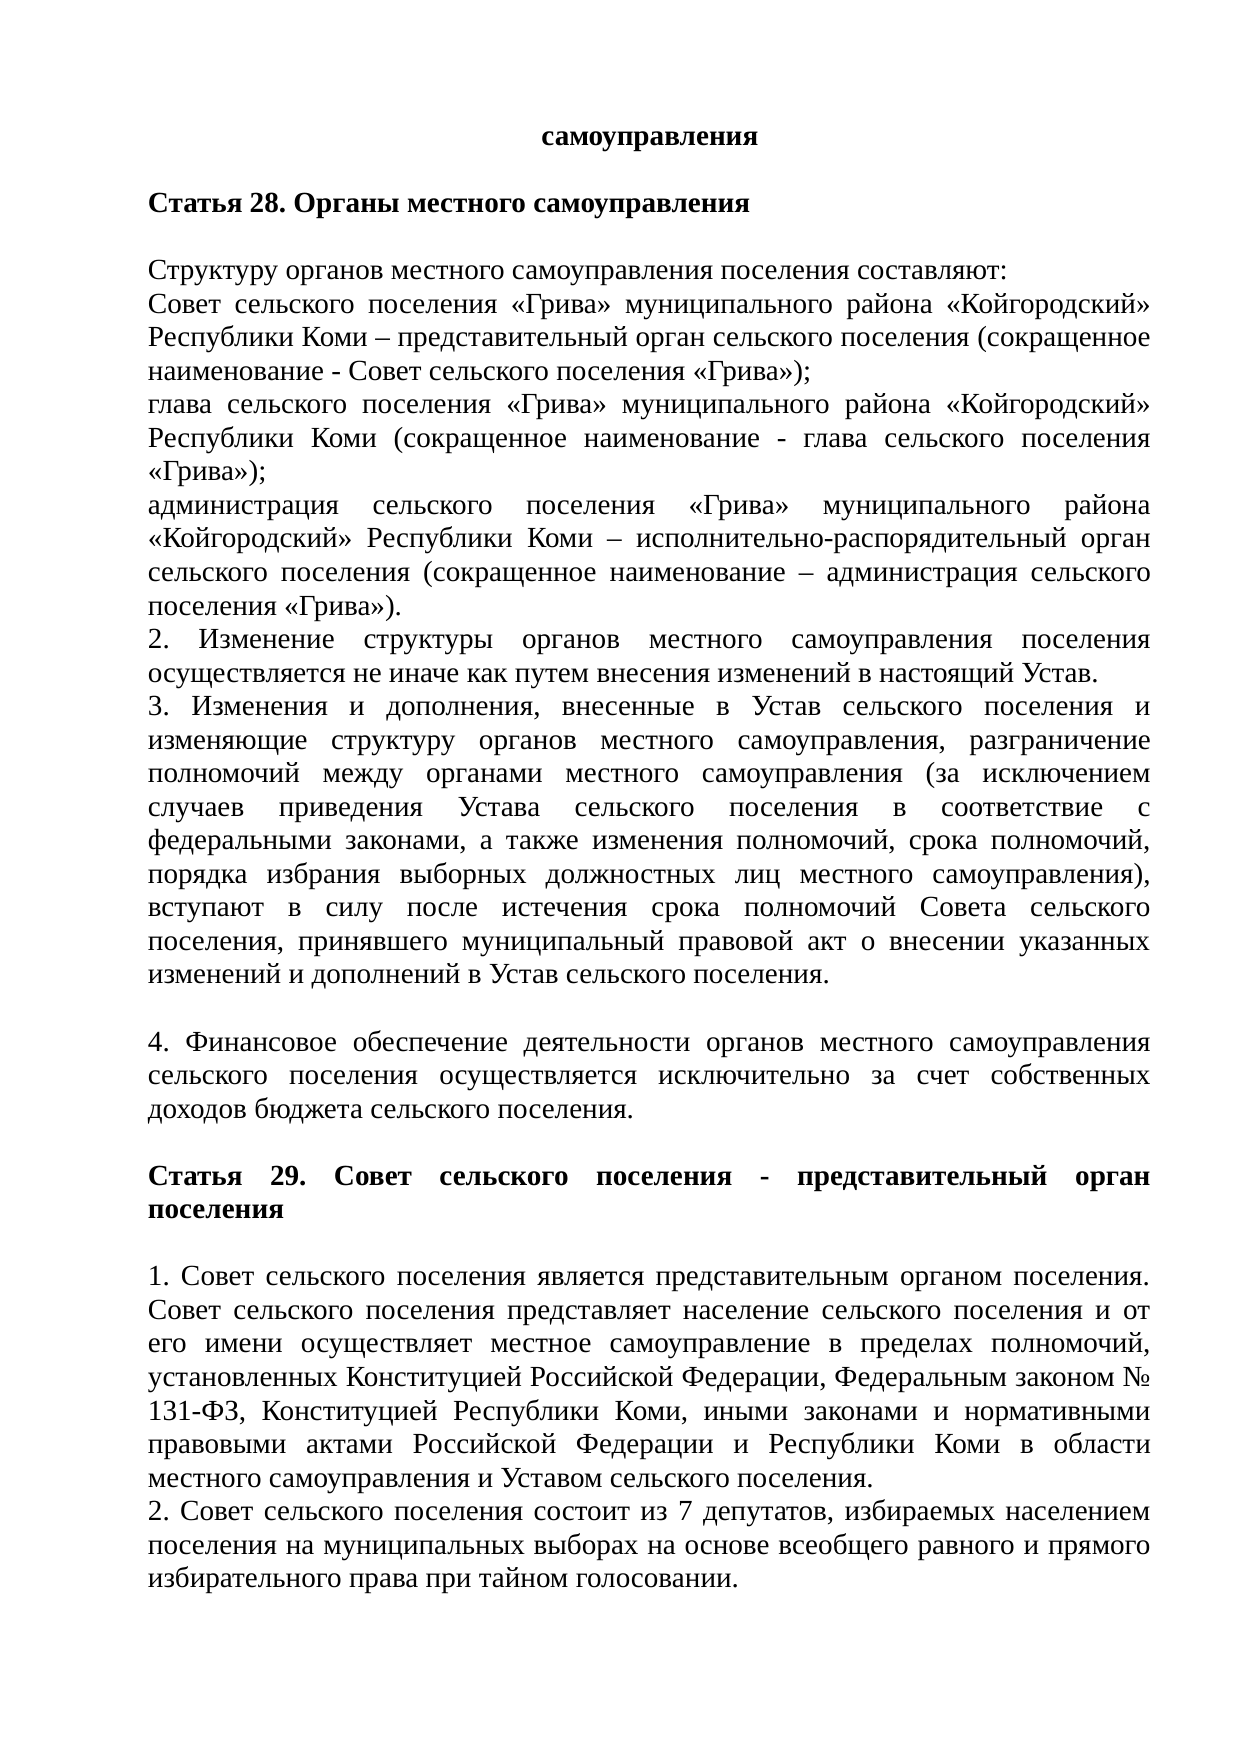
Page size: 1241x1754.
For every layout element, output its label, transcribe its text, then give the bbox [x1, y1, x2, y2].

text 4. Финансовое обеспечение деятельности органов местного самоуправления сельского поселения осуществляется исключительно за счет собственных доходов бюджета сельского поселения. [148, 1024, 1152, 1124]
text Совет сельского поселения «Грива» муниципального района «Койгородский» Республики Коми – представительный орган сельского поселения (сокращенное наименование - Совет сельского поселения «Грива»); [148, 286, 1152, 386]
text Статья 29. Совет сельского поселения - представительный орган поселения [148, 1158, 1152, 1225]
text глава сельского поселения «Грива» муниципального района «Койгородский» Республики Коми (сокращенное наименование - глава сельского поселения «Грива»); [148, 386, 1152, 487]
text Структуру органов местного самоуправления поселения составляют: [148, 252, 1152, 286]
text 3. Изменения и дополнения, внесенные в Устав сельского поселения и изменяющие структуру органов местного самоуправления, разграничение полномочий между органами местного самоуправления (за исключением случаев приведения Устава сельского поселения в соответствие с федеральными законами, а также изменения полномочий, срока полномочий, порядка избрания выборных должностных лиц местного самоуправления), вступают в силу после истечения срока полномочий Совета сельского поселения, принявшего муниципальный правовой акт о внесении указанных изменений и дополнений в Устав сельского поселения. [148, 688, 1152, 990]
text 2. Изменение структуры органов местного самоуправления поселения осуществляется не иначе как путем внесения изменений в настоящий Устав. [148, 621, 1152, 688]
text 2. Совет сельского поселения состоит из 7 депутатов, избираемых населением поселения на муниципальных выборах на основе всеобщего равного и прямого избирательного права при тайном голосовании. [148, 1493, 1152, 1594]
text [148, 118, 1152, 152]
text 1. Совет сельского поселения является представительным органом поселения. Совет сельского поселения представляет население сельского поселения и от его имени осуществляет местное самоуправление в пределах полномочий, установленных Конституцией Российской Федерации, Федеральным законом № 131-ФЗ, Конституцией Республики Коми, иными законами и нормативными правовыми актами Российской Федерации и Республики Коми в области местного самоуправления и Уставом сельского поселения. [148, 1258, 1152, 1493]
text администрация сельского поселения «Грива» муниципального района «Койгородский» Республики Коми – исполнительно-распорядительный орган сельского поселения (сокращенное наименование – администрация сельского поселения «Грива»). [148, 487, 1152, 621]
text Статья 28. Органы местного самоуправления [148, 185, 1152, 219]
